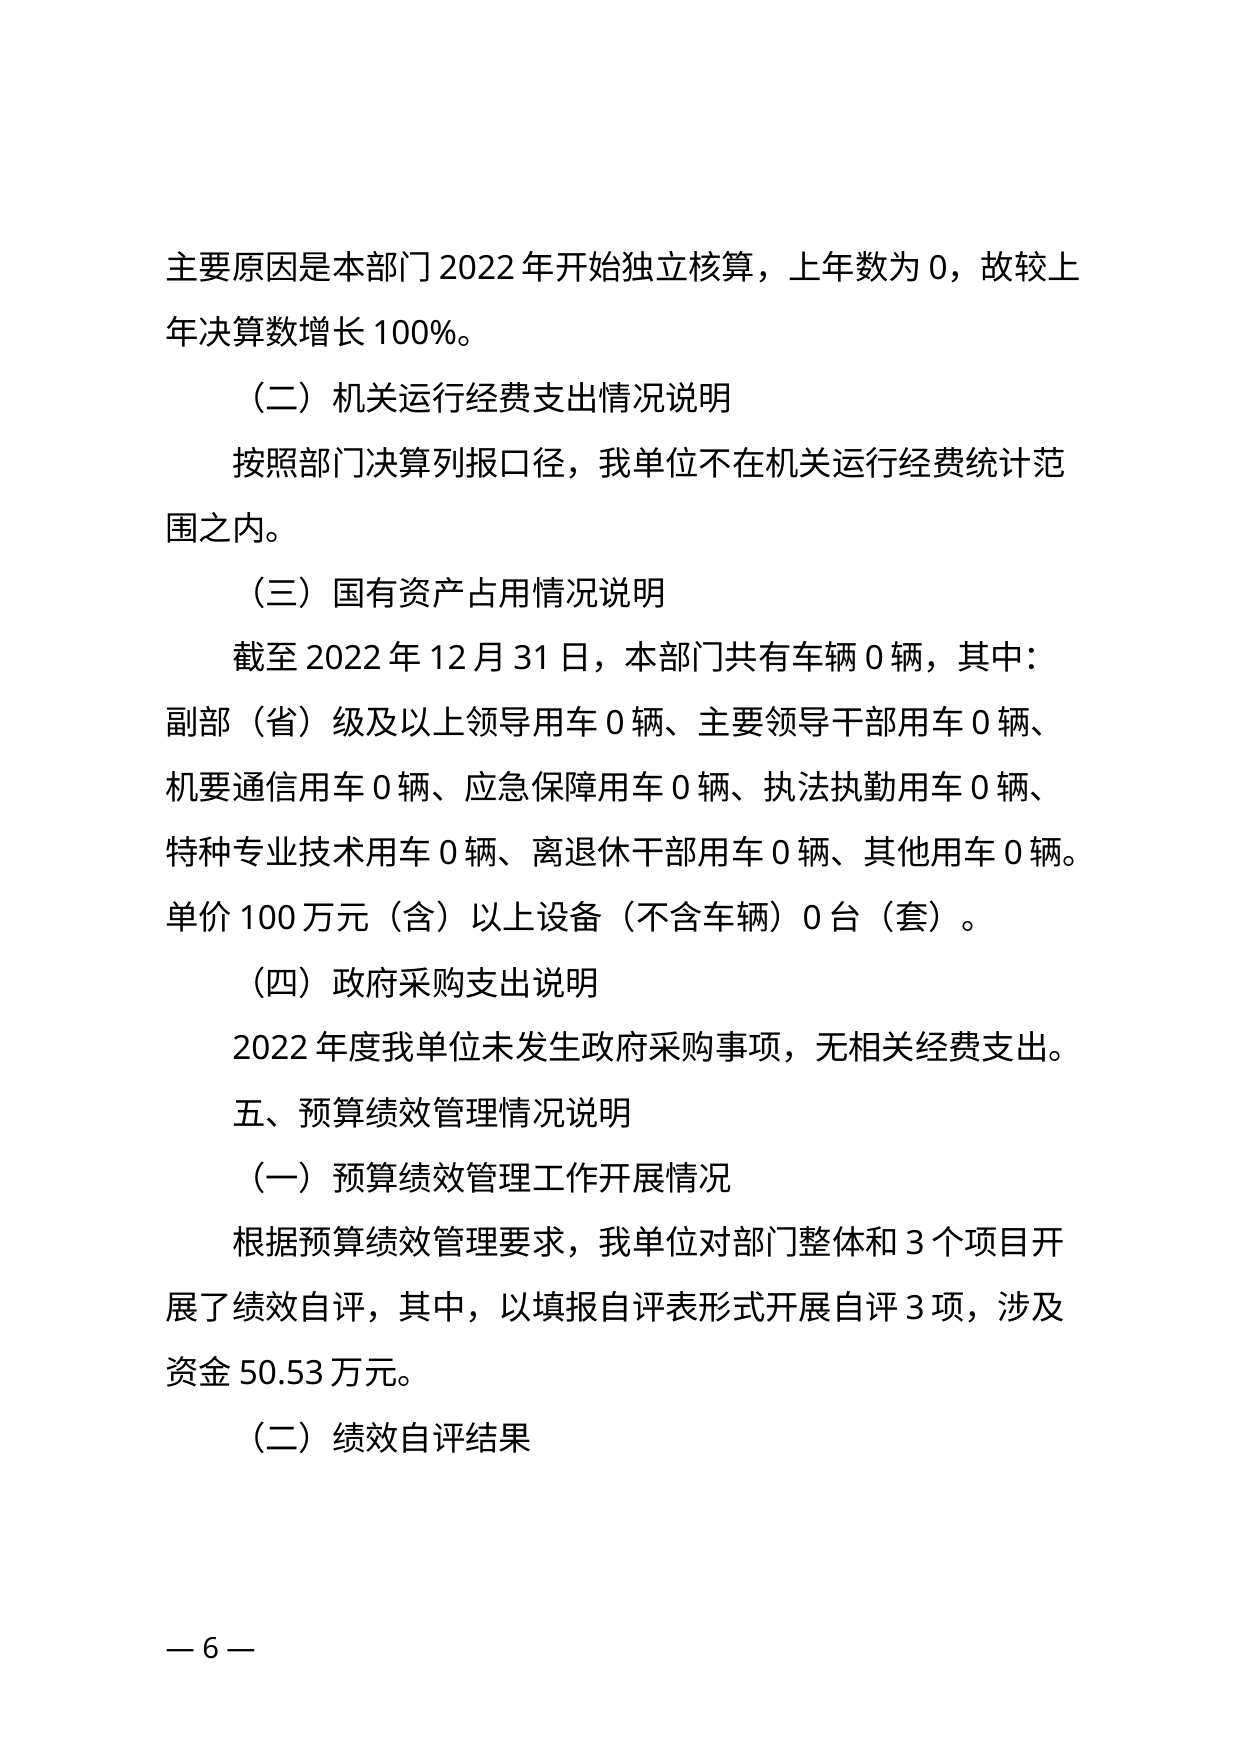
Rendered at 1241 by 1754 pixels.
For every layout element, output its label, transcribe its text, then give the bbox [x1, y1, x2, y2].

text 2022年度我单位未发生政府采购事项，无相关经费支出。 [165, 1013, 1087, 1078]
text （三）国有资产占用情况说明 [165, 558, 1087, 623]
text 根据预算绩效管理要求，我单位对部门整体和3个项目开展了绩效自评，其中，以填报自评表形式开展自评3项，涉及资金50.53万元。 [165, 1208, 1087, 1403]
text （二）机关运行经费支出情况说明 [165, 363, 1087, 428]
text （四）政府采购支出说明 [165, 948, 1087, 1013]
text 五、预算绩效管理情况说明 [165, 1078, 1087, 1143]
text （一）预算绩效管理工作开展情况 [165, 1143, 1087, 1208]
text 截至2022年12月31日，本部门共有车辆0辆，其中：副部（省）级及以上领导用车0辆、主要领导干部用车0辆、机要通信用车0辆、应急保障用车0辆、执法执勤用车0辆、特种专业技术用车0辆、离退休干部用车0辆、其他用车0辆。单价100万元（含）以上设备（不含车辆）0台（套）。 [165, 623, 1087, 948]
text 按照部门决算列报口径，我单位不在机关运行经费统计范围之内。 [165, 428, 1087, 558]
text （二）绩效自评结果 [165, 1403, 1087, 1468]
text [165, 233, 1087, 363]
